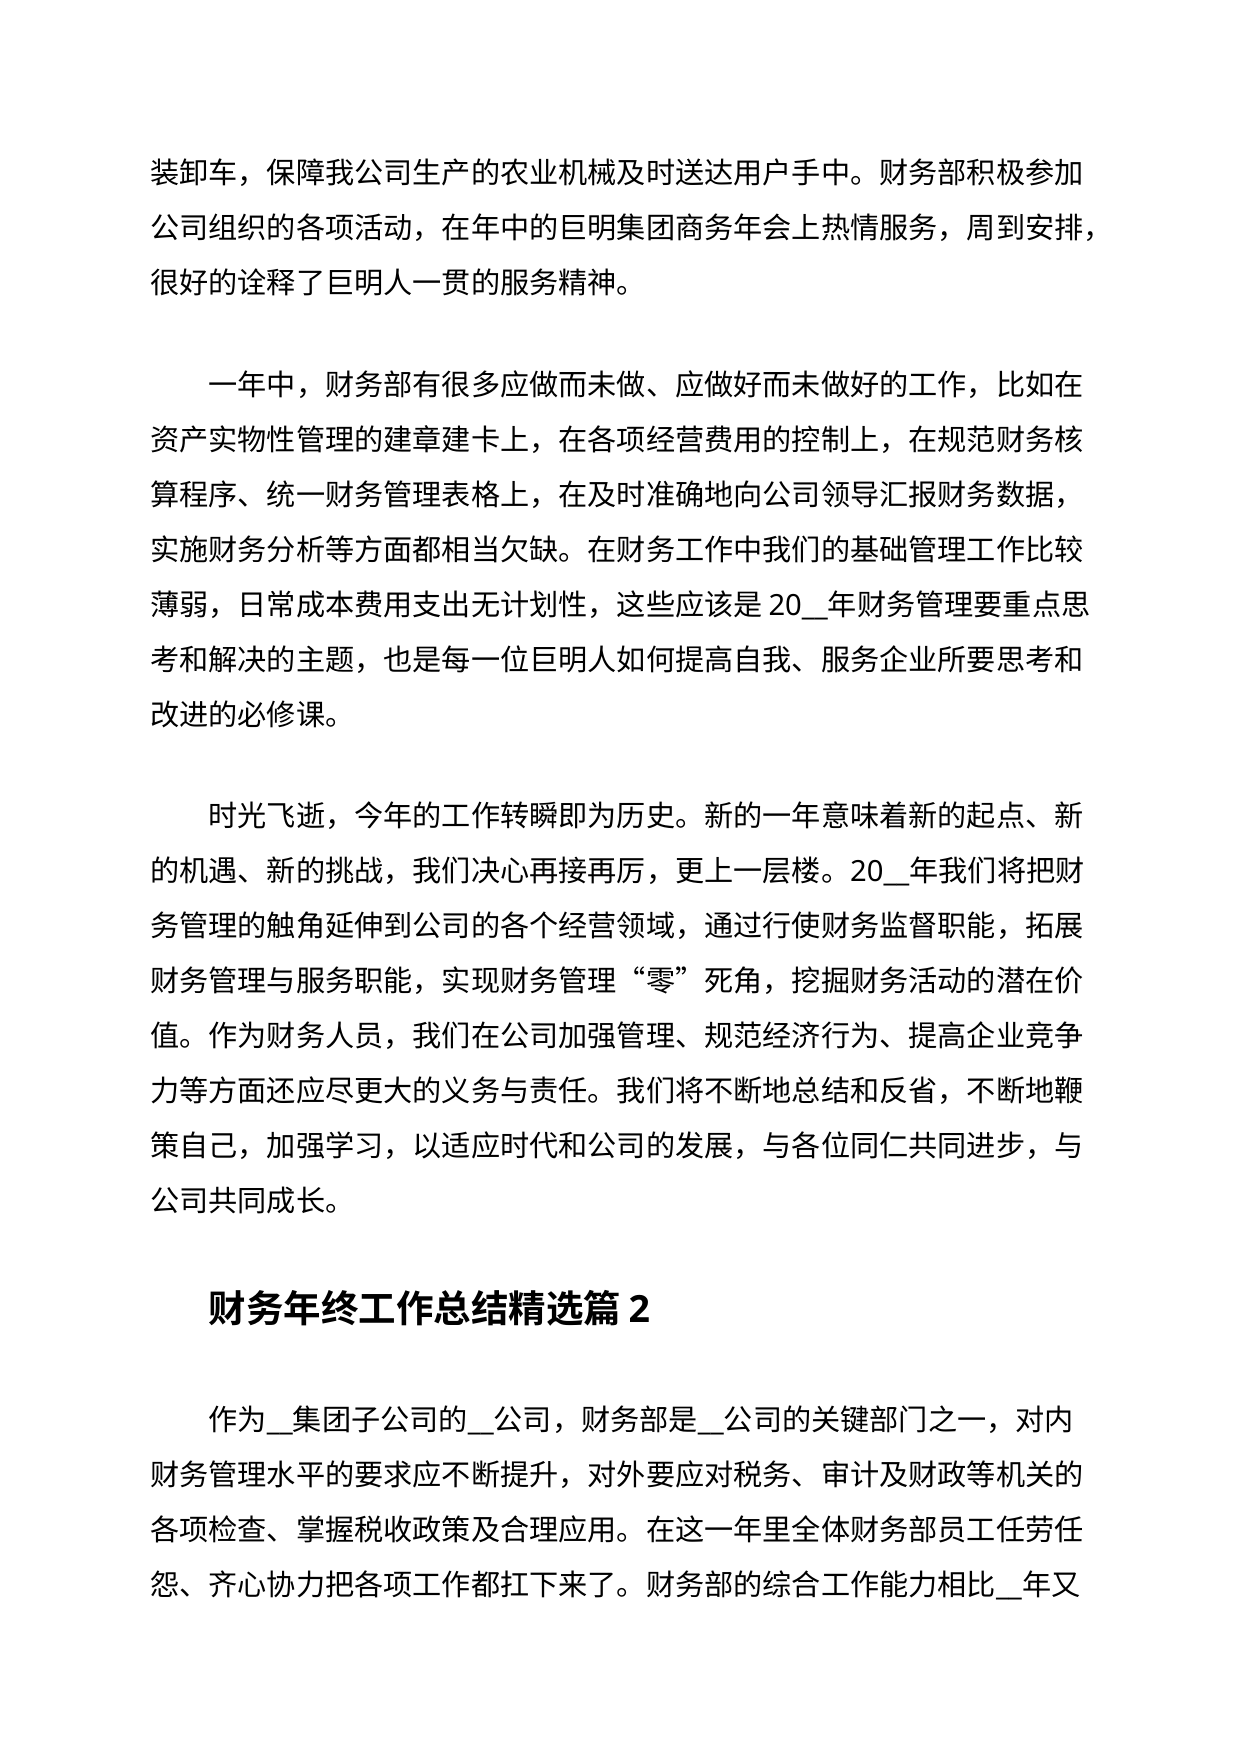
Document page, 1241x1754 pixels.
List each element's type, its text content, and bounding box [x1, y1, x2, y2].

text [150, 150, 1090, 302]
text 一年中，财务部有很多应做而未做、应做好而未做好的工作，比如在资产实物性管理的建章建卡上，在各项经营费用的控制上，在规范财务核算程序、统一财务管理表格上，在及时准确地向公司领导汇报财务数据，实施财务分析等方面都相当欠缺。在财务工作中我们的基础管理工作比较薄弱，日常成本费用支出无计划性，这些应该是20__年财务管理要重点思考和解决的主题，也是每一位巨明人如何提高自我、服务企业所要思考和改进的必修课。 [150, 362, 1090, 733]
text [150, 1397, 1090, 1604]
text 时光飞逝，今年的工作转瞬即为历史。新的一年意味着新的起点、新的机遇、新的挑战，我们决心再接再厉，更上一层楼。20__年我们将把财务管理的触角延伸到公司的各个经营领域，通过行使财务监督职能，拓展财务管理与服务职能，实现财务管理“零”死角，挖掘财务活动的潜在价值。作为财务人员，我们在公司加强管理、规范经济行为、提高企业竞争力等方面还应尽更大的义务与责任。我们将不断地总结和反省，不断地鞭策自己，加强学习，以适应时代和公司的发展，与各位同仁共同进步，与公司共同成长。 [150, 793, 1090, 1219]
text 财务年终工作总结精选篇2 [150, 1279, 1090, 1333]
